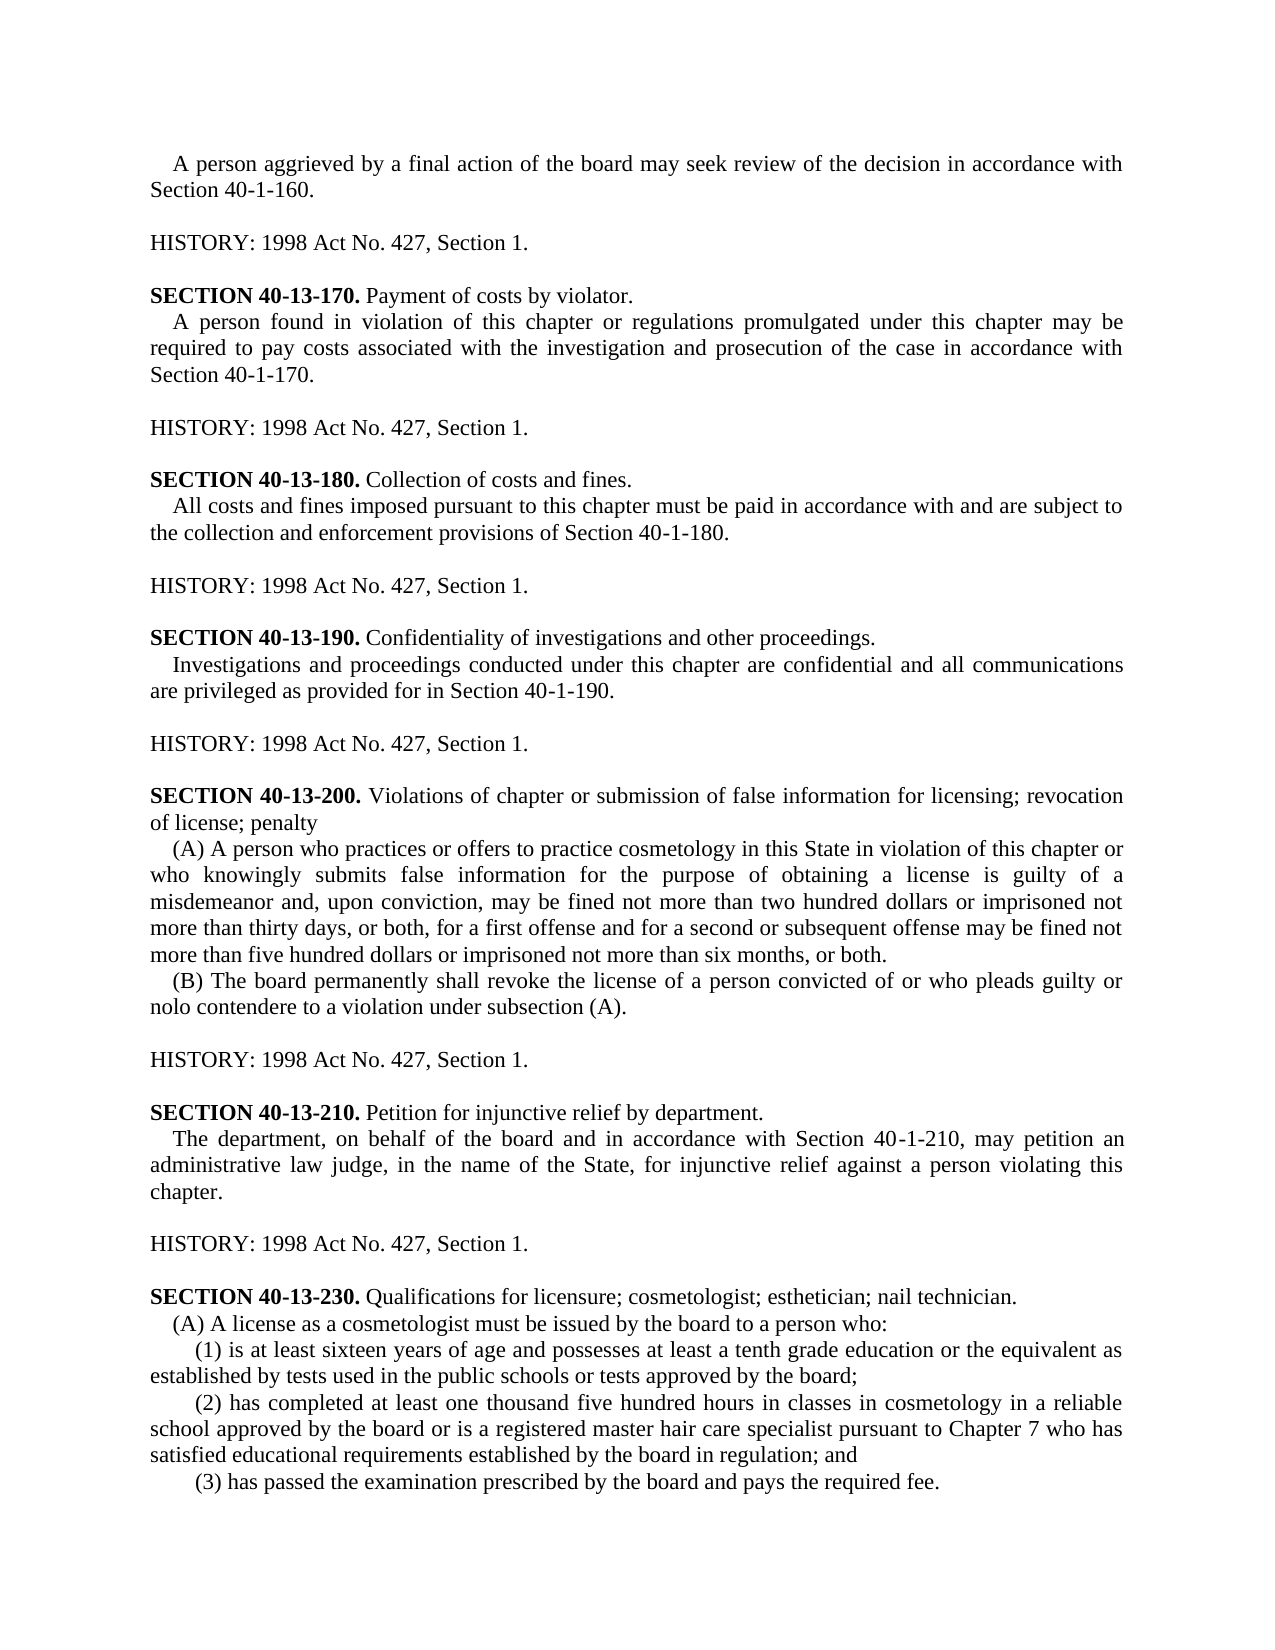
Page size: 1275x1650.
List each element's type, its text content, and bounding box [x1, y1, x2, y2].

text (B) The board permanently shall revoke the license of a person convicted of or who pleads guilty or nolo contendere to a violation under subsection (A). [150, 967, 1125, 1020]
text HISTORY: 1998 Act No. 427, Section 1. [150, 229, 1125, 255]
text The department, on behalf of the board and in accordance with Section 40-1-210, may petition an administrative law judge, in the name of the State, for injunctive relief against a person violating this chapter. [150, 1125, 1125, 1204]
text HISTORY: 1998 Act No. 427, Section 1. [150, 572, 1125, 598]
text HISTORY: 1998 Act No. 427, Section 1. [150, 730, 1125, 756]
text (2) has completed at least one thousand five hundred hours in classes in cosmetology in a reliable school approved by the board or is a registered master hair care specialist pursuant to Chapter 7 who has satisfied educational requirements established by the board in regulation; and [150, 1389, 1125, 1468]
text SECTION 40-13-210. Petition for injunctive relief by department. [150, 1099, 1125, 1125]
text All costs and fines imposed pursuant to this chapter must be paid in accordance with and are subject to the collection and enforcement provisions of Section 40-1-180. [150, 493, 1125, 545]
text A person found in violation of this chapter or regulations promulgated under this chapter may be required to pay costs associated with the investigation and prosecution of the case in accordance with Section 40-1-170. [150, 308, 1125, 387]
text SECTION 40-13-190. Confidentiality of investigations and other proceedings. [150, 624, 1125, 651]
text HISTORY: 1998 Act No. 427, Section 1. [150, 1046, 1125, 1072]
text SECTION 40-13-230. Qualifications for licensure; cosmetologist; esthetician; nail technician. [150, 1283, 1125, 1309]
text SECTION 40-13-200. Violations of chapter or submission of false information for licensing; revocation of license; penalty [150, 782, 1125, 835]
text HISTORY: 1998 Act No. 427, Section 1. [150, 413, 1125, 440]
text (3) has passed the examination prescribed by the board and pays the required fee. [150, 1468, 1125, 1494]
text (A) A person who practices or offers to practice cosmetology in this State in violation of this chapter or who knowingly submits false information for the purpose of obtaining a license is guilty of a misdemeanor and, upon conviction, may be fined not more than two hundred dollars or imprisoned not more than thirty days, or both, for a first offense and for a second or subsequent offense may be fined not more than five hundred dollars or imprisoned not more than six months, or both. [150, 835, 1125, 967]
text SECTION 40-13-180. Collection of costs and fines. [150, 466, 1125, 493]
text SECTION 40-13-170. Payment of costs by violator. [150, 282, 1125, 308]
text A person aggrieved by a final action of the board may seek review of the decision in accordance with Section 40-1-160. [150, 150, 1125, 203]
text HISTORY: 1998 Act No. 427, Section 1. [150, 1231, 1125, 1257]
text (A) A license as a cosmetologist must be issued by the board to a person who: [150, 1309, 1125, 1336]
text Investigations and proceedings conducted under this chapter are confidential and all communications are privileged as provided for in Section 40-1-190. [150, 651, 1125, 703]
